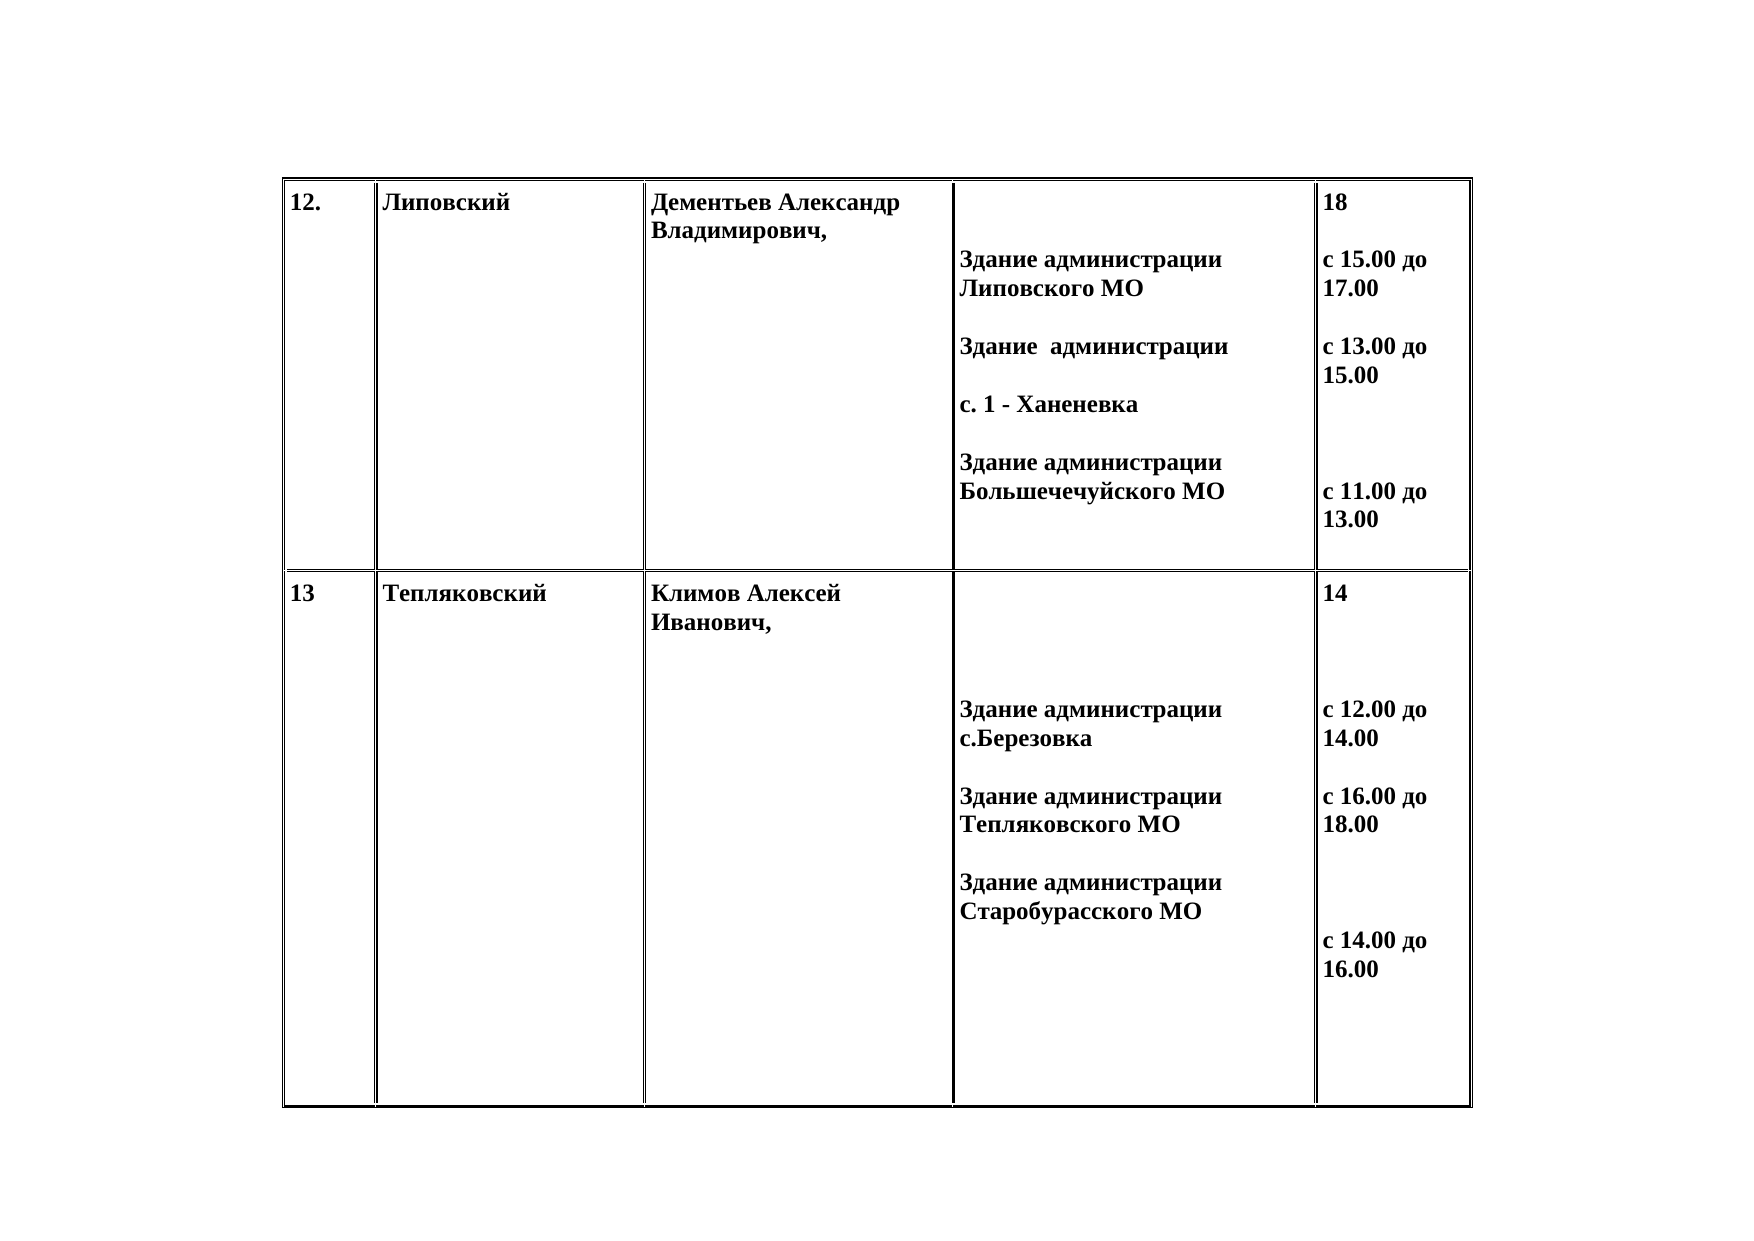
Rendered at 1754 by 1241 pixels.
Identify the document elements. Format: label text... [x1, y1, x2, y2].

table_cell Климов Алексей Иванович, [645, 572, 953, 1105]
table_cell Здание администрации с.Березовка Здание администрации Тепляковского МО Здание администрации Старобурасского МО [953, 569, 1316, 1105]
table_cell Липовский [376, 181, 644, 569]
table_cell 12. [285, 179, 376, 569]
table_cell Тепляковский [376, 572, 644, 1105]
table_cell 18 с 15.00 до 17.00 с 13.00 до 15.00 с 11.00 до 13.00 [1316, 181, 1469, 569]
table_cell Здание администрации Липовского МО Здание администрации с. 1 - Ханеневка Здание администрации Большечечуйского МО [953, 179, 1316, 569]
table_cell Дементьев Александр Владимирович, [645, 179, 953, 569]
table_cell 14 с 12.00 до 14.00 с 16.00 до 18.00 с 14.00 до 16.00 [1316, 569, 1471, 1105]
table_cell 13 [283, 569, 376, 1105]
